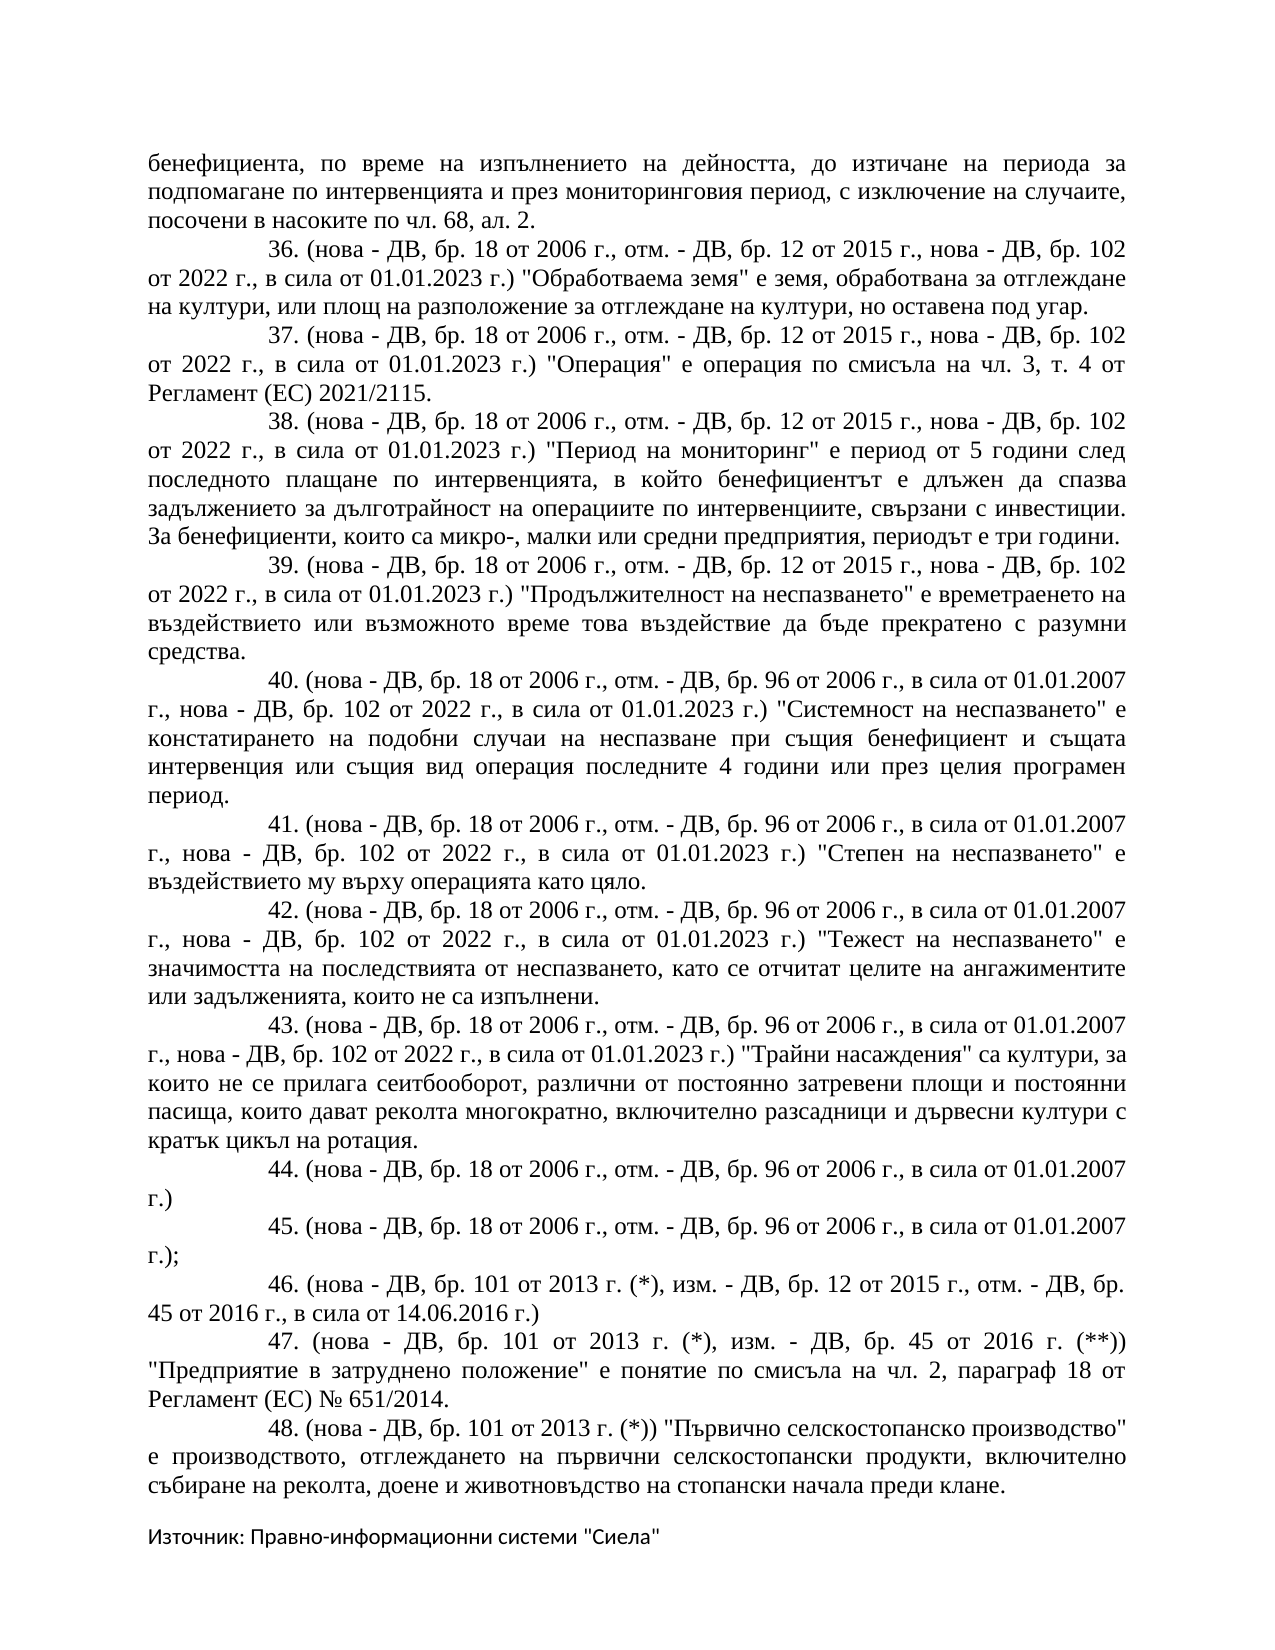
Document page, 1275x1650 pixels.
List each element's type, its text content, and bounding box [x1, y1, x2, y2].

text 40. (нова - ДВ, бр. 18 от 2006 г., отм. - ДВ, бр. 96 от 2006 г., в сила от 01.01.2007 г., нова - ДВ, бр. 102 от 2022 г., в сила от 01.01.2023 г.) "Системност на неспазването" е констатирането на подобни случаи на неспазване при същия бенефициент и същата интервенция или същия вид операция последните 4 години или през целия програмен период. [148, 665, 1127, 809]
text 43. (нова - ДВ, бр. 18 от 2006 г., отм. - ДВ, бр. 96 от 2006 г., в сила от 01.01.2007 г., нова - ДВ, бр. 102 от 2022 г., в сила от 01.01.2023 г.) "Трайни насаждения" са култури, за които не се прилага сеитбооборот, различни от постоянно затревени площи и постоянни пасища, които дават реколта многократно, включително разсадници и дървесни култури с кратък цикъл на ротация. [148, 1010, 1127, 1154]
text 44. (нова - ДВ, бр. 18 от 2006 г., отм. - ДВ, бр. 96 от 2006 г., в сила от 01.01.2007 г.) [148, 1154, 1127, 1211]
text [148, 148, 1127, 234]
text 47. (нова - ДВ, бр. 101 от 2013 г. (*), изм. - ДВ, бр. 45 от 2016 г. (**)) "Предприятие в затруднено положение" е понятие по смисъла на чл. 2, параграф 18 от Регламент (ЕС) № 651/2014. [148, 1326, 1127, 1413]
text 41. (нова - ДВ, бр. 18 от 2006 г., отм. - ДВ, бр. 96 от 2006 г., в сила от 01.01.2007 г., нова - ДВ, бр. 102 от 2022 г., в сила от 01.01.2023 г.) "Степен на неспазването" е въздействието му върху операцията като цяло. [148, 809, 1127, 895]
text 36. (нова - ДВ, бр. 18 от 2006 г., отм. - ДВ, бр. 12 от 2015 г., нова - ДВ, бр. 102 от 2022 г., в сила от 01.01.2023 г.) "Обработваема земя" е земя, обработвана за отглеждане на култури, или площ на разположение за отглеждане на култури, но оставена под угар. [148, 234, 1127, 320]
text 48. (нова - ДВ, бр. 101 от 2013 г. (*)) "Първично селскостопанско производство" е производството, отглеждането на първични селскостопански продукти, включително събиране на реколта, доене и животновъдство на стопански начала преди клане. [148, 1413, 1127, 1499]
text 37. (нова - ДВ, бр. 18 от 2006 г., отм. - ДВ, бр. 12 от 2015 г., нова - ДВ, бр. 102 от 2022 г., в сила от 01.01.2023 г.) "Операция" е операция по смисъла на чл. 3, т. 4 от Регламент (ЕС) 2021/2115. [148, 320, 1127, 406]
text 46. (нова - ДВ, бр. 101 от 2013 г. (*), изм. - ДВ, бр. 12 от 2015 г., отм. - ДВ, бр. 45 от 2016 г., в сила от 14.06.2016 г.) [148, 1269, 1127, 1326]
text 45. (нова - ДВ, бр. 18 от 2006 г., отм. - ДВ, бр. 96 от 2006 г., в сила от 01.01.2007 г.); [148, 1211, 1127, 1269]
text 39. (нова - ДВ, бр. 18 от 2006 г., отм. - ДВ, бр. 12 от 2015 г., нова - ДВ, бр. 102 от 2022 г., в сила от 01.01.2023 г.) "Продължителност на неспазването" е времетраенето на въздействието или възможното време това въздействие да бъде прекратено с разумни средства. [148, 550, 1127, 665]
text 42. (нова - ДВ, бр. 18 от 2006 г., отм. - ДВ, бр. 96 от 2006 г., в сила от 01.01.2007 г., нова - ДВ, бр. 102 от 2022 г., в сила от 01.01.2023 г.) "Тежест на неспазването" е значимостта на последствията от неспазването, като се отчитат целите на ангажиментите или задълженията, които не са изпълнени. [148, 895, 1127, 1010]
text 38. (нова - ДВ, бр. 18 от 2006 г., отм. - ДВ, бр. 12 от 2015 г., нова - ДВ, бр. 102 от 2022 г., в сила от 01.01.2023 г.) "Период на мониторинг" е период от 5 години след последното плащане по интервенцията, в който бенефициентът е длъжен да спазва задължението за дълготрайност на операциите по интервенциите, свързани с инвестиции. За бенефициенти, които са микро-, малки или средни предприятия, периодът е три години. [148, 406, 1127, 550]
